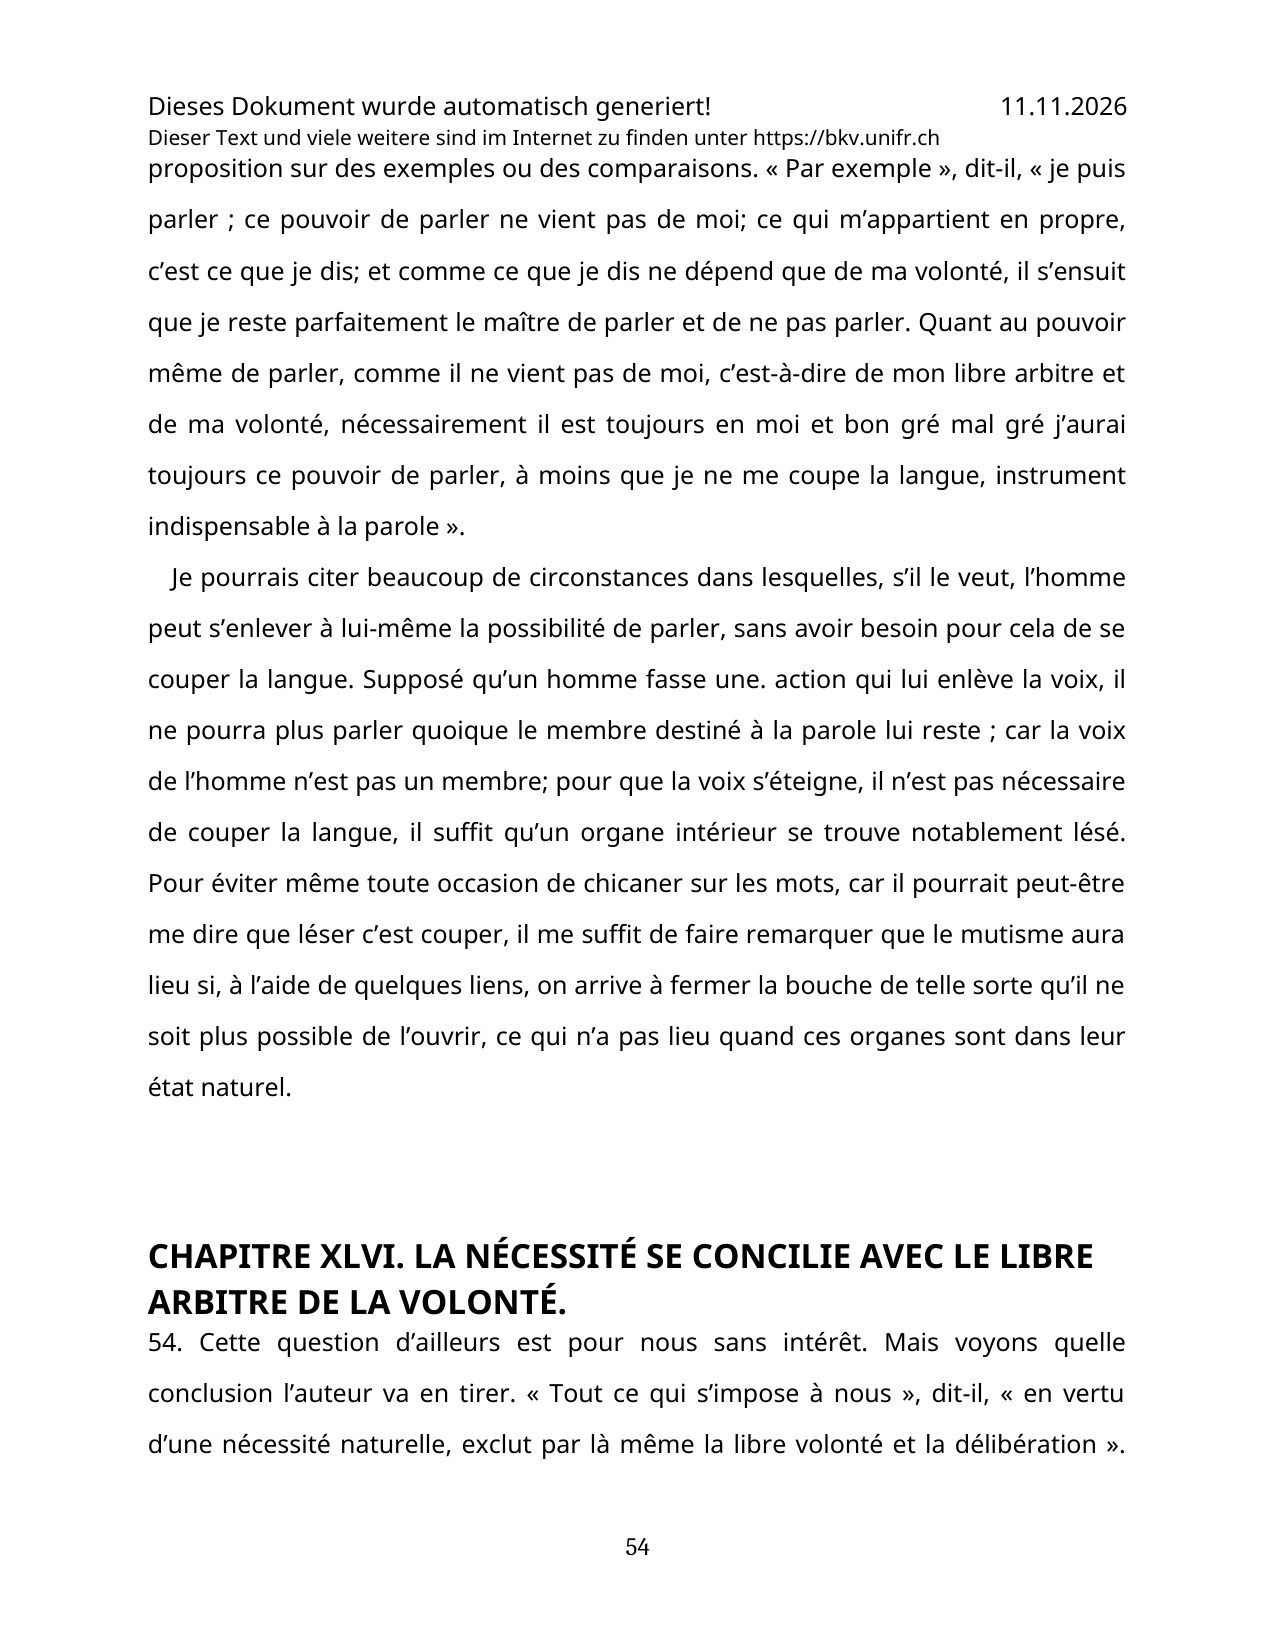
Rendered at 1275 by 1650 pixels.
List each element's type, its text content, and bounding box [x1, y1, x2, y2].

subtitle CHAPITRE XLVI. LA NÉCESSITÉ SE CONCILIE AVEC LE LIBRE ARBITRE DE LA VOLONTÉ. [148, 1233, 1127, 1324]
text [148, 151, 1127, 542]
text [148, 1324, 1127, 1460]
text Je pourrais citer beaucoup de circonstances dans lesquelles, s’il le veut, l’homme peut s’enlever à lui-même la possibilité de parler, sans avoir besoin pour cela de se couper la langue. Supposé qu’un homme fasse une. action qui lui enlève la voix, il ne pourra plus parler quoique le membre destiné à la parole lui reste ; car la voix de l’homme n’est pas un membre; pour que la voix s’éteigne, il n’est pas nécessaire de couper la langue, il suffit qu’un organe intérieur se trouve notablement lésé. Pour éviter même toute occasion de chicaner sur les mots, car il pourrait peut-être me dire que léser c’est couper, il me suffit de faire remarquer que le mutisme aura lieu si, à l’aide de quelques liens, on arrive à fermer la bouche de telle sorte qu’il ne soit plus possible de l’ouvrir, ce qui n’a pas lieu quand ces organes sont dans leur état naturel. [148, 559, 1127, 1104]
